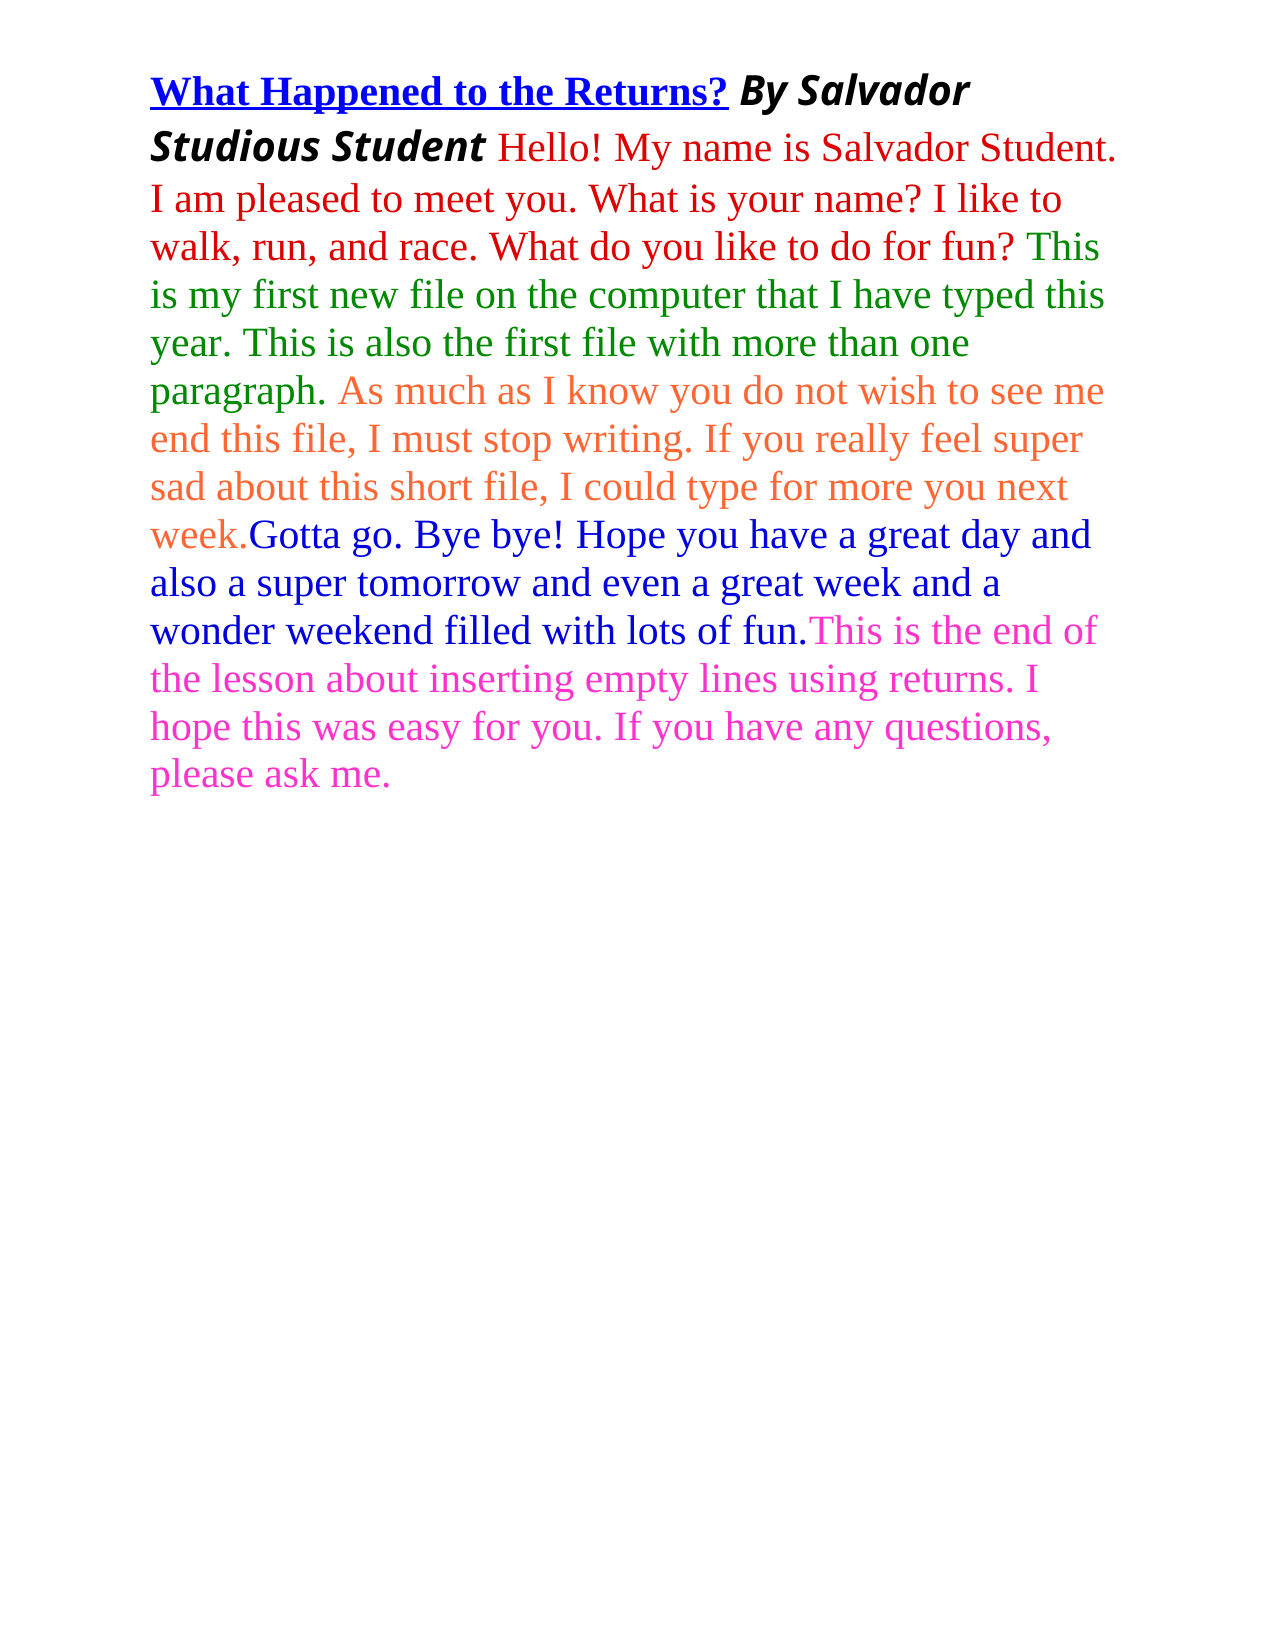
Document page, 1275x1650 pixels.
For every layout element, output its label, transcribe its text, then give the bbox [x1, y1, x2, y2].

text What Happened to the Returns? By Studious Student Hello! My name is Salvador Student. I am pleased to meet you. What is your name? I like to walk, run, and race. What do you like to do for fun? This is my first new file on the computer that I have typed this year. This is also the first file with more than one paragraph. As much as I know you do not wish to see me end this file, I must stop writing. If you really feel super sad about this short file, I could type for more you next week.Gotta go. Bye bye! Hope you have a great day and also a super tomorrow and even a great week and a wonder weekend filled with lots of fun.This is the end of the lesson about inserting empty lines using returns. I hope this was easy for you. If you have any questions, please ask me. [150, 60, 1125, 797]
